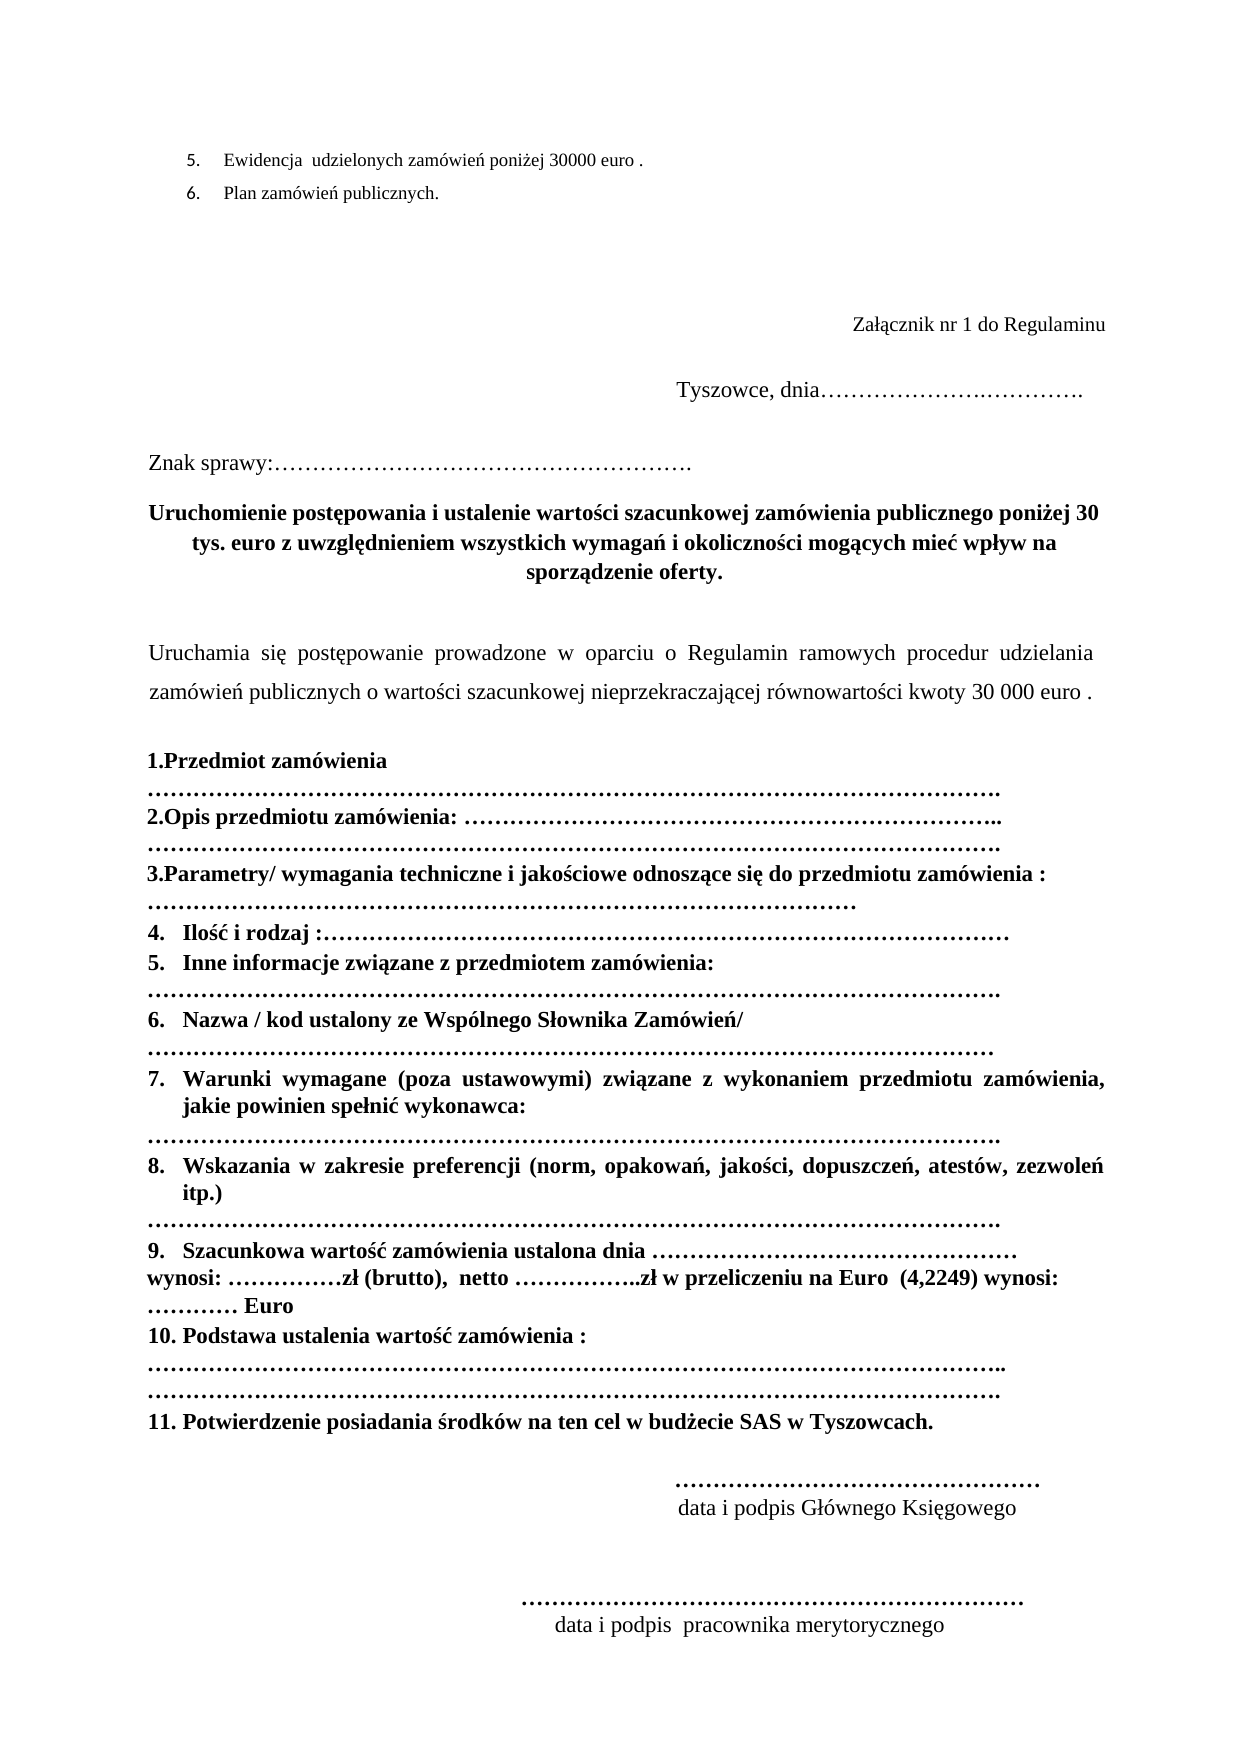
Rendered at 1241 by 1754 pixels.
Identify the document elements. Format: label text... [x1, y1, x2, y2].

list Warunki wymagane (poza ustawowymi) związane z wykonaniem przedmiotu zamówienia, jakie powinien spełnić wykonawca: [148, 1065, 1106, 1118]
text Uruchomienie postępowania i ustalenie wartości szacunkowej zamówienia publicznego poniżej 30 tys. euro z uwzględnieniem wszystkich wymagań i okoliczności mogących mieć wpływ na sporządzenie oferty. [148, 499, 1100, 585]
text ………………………………………………………………………………………………… [147, 1034, 1106, 1061]
text wynosi: ……………zł (brutto), netto ……………..zł w przeliczeniu na Euro (4,2249) wynosi: [147, 1264, 1106, 1291]
text Znak sprawy:………………………………………………. [148, 449, 1095, 475]
text 2.Opis przedmiotu zamówienia: …………………………………………………………….. [147, 803, 1106, 829]
text data i podpis pracownika merytorycznego [148, 1611, 1106, 1637]
text ………………………………………………………… [147, 1583, 1106, 1610]
list Wskazania w zakresie preferencji (norm, opakowań, jakości, dopuszczeń, atestów, zezwoleń itp.) [148, 1152, 1106, 1205]
text …………………………………………………………………………………………………. [147, 1377, 1106, 1404]
text …………………………………………………………………………………………………. [147, 1206, 1106, 1233]
list Ilość i rodzaj :……………………………………………………………………………… [148, 918, 1106, 945]
text data i podpis Głównego Księgowego [148, 1494, 1017, 1521]
text …………………………………………………………………………………………………. [147, 775, 1106, 801]
text …………………………………………………………………………………………………. [147, 830, 1106, 857]
text …………………………………………………………………………………………………. [147, 976, 1106, 1003]
text ………………………………………… [148, 1466, 1041, 1492]
text 1.Przedmiot zamówienia [147, 747, 1106, 774]
text …………………………………………………………………………………………………. [147, 1122, 1106, 1148]
text ………………………………………………………………………………………………….. [147, 1350, 1106, 1376]
text Tyszowce, dnia………………….…………. [148, 377, 1083, 403]
text Uruchamia się postępowanie prowadzone w oparciu o Regulamin ramowych procedur udzielania zamówień publicznych o wartości szacunkowej nieprzekraczającej równowartości kwoty 30 000 euro . [148, 639, 1095, 704]
list Podstawa ustalenia wartość zamówienia : [148, 1322, 1106, 1349]
text ………………………………………………………………………………… [147, 888, 1106, 914]
list Inne informacje związane z przedmiotem zamówienia: [148, 949, 1106, 975]
list Nazwa / kod ustalony ze Wspólnego Słownika Zamówień/ [148, 1007, 1106, 1033]
text Załącznik nr 1 do Regulaminu [148, 312, 1106, 336]
text ………… Euro [147, 1292, 1106, 1318]
list Plan zamówień publicznych. [186, 181, 1106, 204]
list Ewidencja udzielonych zamówień poniżej 30000 euro . [186, 148, 1106, 171]
list Potwierdzenie posiadania środków na ten cel w budżecie SAS w Tyszowcach. [148, 1408, 1106, 1434]
text 3.Parametry/ wymagania techniczne i jakościowe odnoszące się do przedmiotu zamówienia : [147, 861, 1106, 887]
list Szacunkowa wartość zamówienia ustalona dnia ………………………………………… [148, 1237, 1106, 1263]
